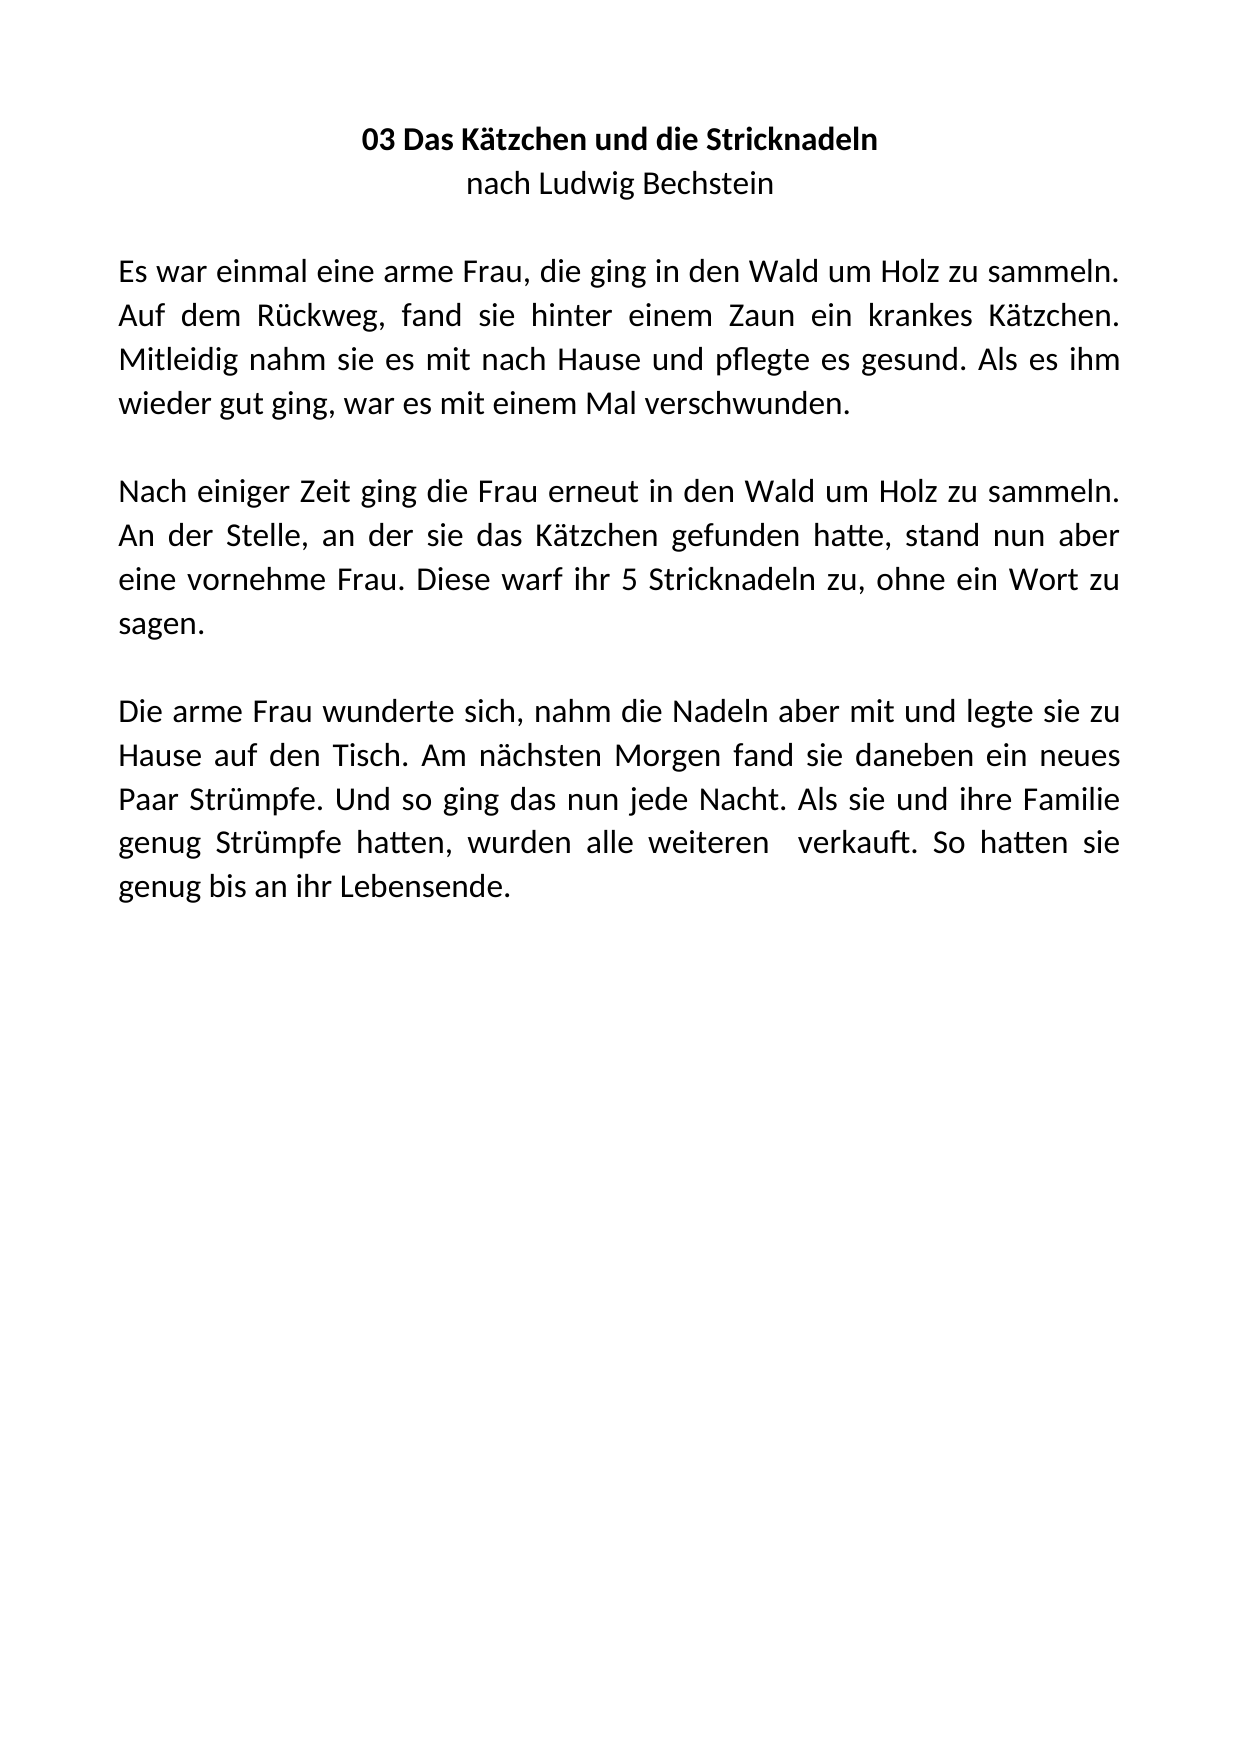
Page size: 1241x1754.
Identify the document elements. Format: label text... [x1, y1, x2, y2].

text nach Ludwig Bechstein [118, 162, 1122, 203]
text Es war einmal eine arme Frau, die ging in den Wald um Holz zu sammeln. Auf dem Rückweg, fand sie hinter einem Zaun ein krankes Kätzchen. Mitleidig nahm sie es mit nach Hause und pflegte es gesund. Als es ihm wieder gut ging, war es mit einem Mal verschwunden. [118, 250, 1122, 423]
text Die arme Frau wunderte sich, nahm die Nadeln aber mit und legte sie zu Hause auf den Tisch. Am nächsten Morgen fand sie daneben ein neues Paar Strümpfe. Und so ging das nun jede Nacht. Als sie und ihre Familie genug Strümpfe hatten, wurden alle weiteren verkauft. So hatten sie genug bis an ihr Lebensende. [118, 689, 1122, 906]
text Nach einiger Zeit ging die Frau erneut in den Wald um Holz zu sammeln. An der Stelle, an der sie das Kätzchen gefunden hatte, stand nun aber eine vornehme Frau. Diese warf ihr 5 Stricknadeln zu, ohne ein Wort zu sagen. [118, 470, 1122, 642]
text 03 Das Kätzchen und die Stricknadeln [118, 118, 1122, 159]
